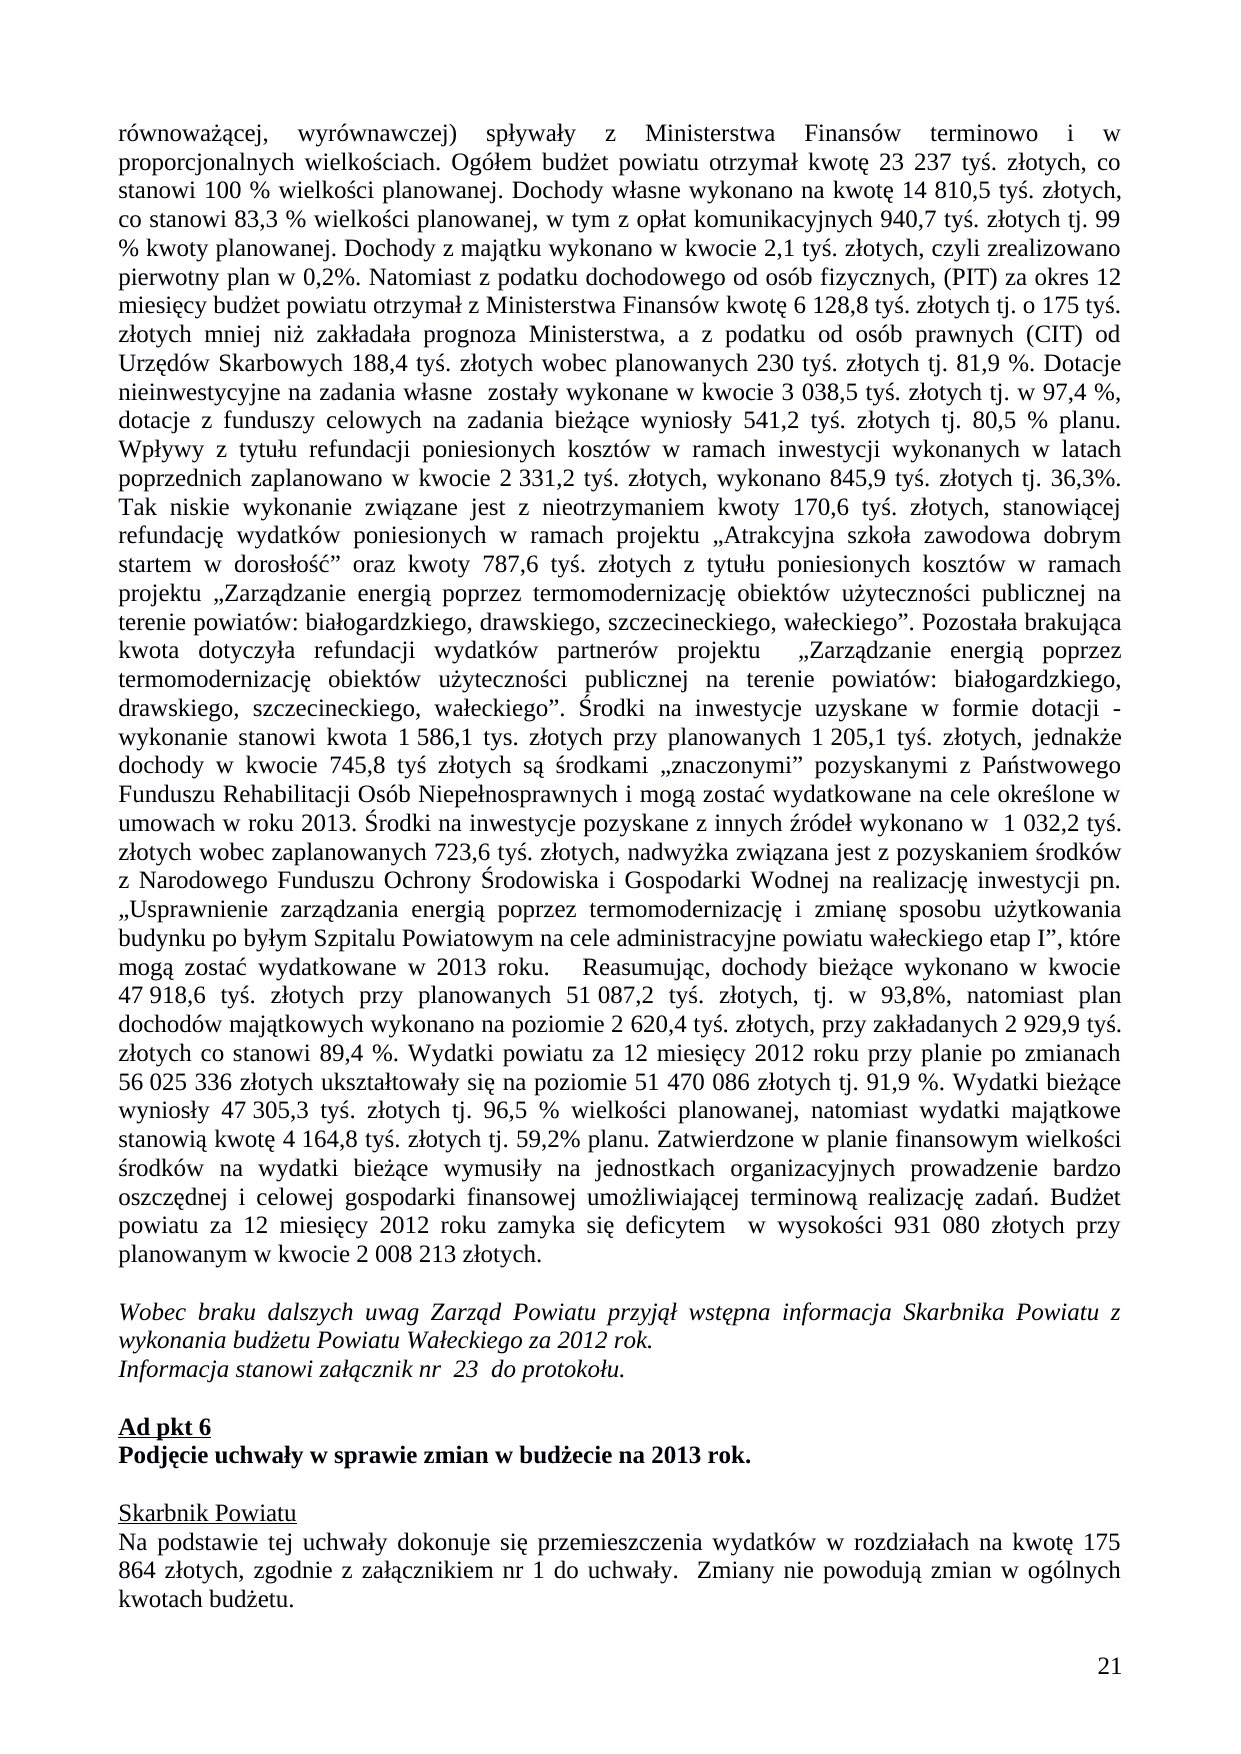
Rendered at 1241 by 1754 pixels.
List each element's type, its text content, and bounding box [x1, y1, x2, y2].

text Informacja stanowi załącznik nr 23 do protokołu. [118, 1354, 1122, 1383]
text Podjęcie uchwały w sprawie zmian w budżecie na 2013 rok. [118, 1441, 1122, 1469]
text Na podstawie tej uchwały dokonuje się przemieszczenia wydatków w rozdziałach na kwotę 175 864 złotych, zgodnie z załącznikiem nr 1 do uchwały. Zmiany nie powodują zmian w ogólnych kwotach budżetu. [118, 1527, 1122, 1613]
text Skarbnik Powiatu [118, 1498, 1122, 1527]
text Ad pkt 6 [118, 1412, 1122, 1441]
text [118, 118, 1122, 1268]
text Wobec braku dalszych uwag Zarząd Powiatu przyjął wstępna informacja Skarbnika Powiatu z wykonania budżetu Powiatu Wałeckiego za 2012 rok. [118, 1297, 1122, 1354]
